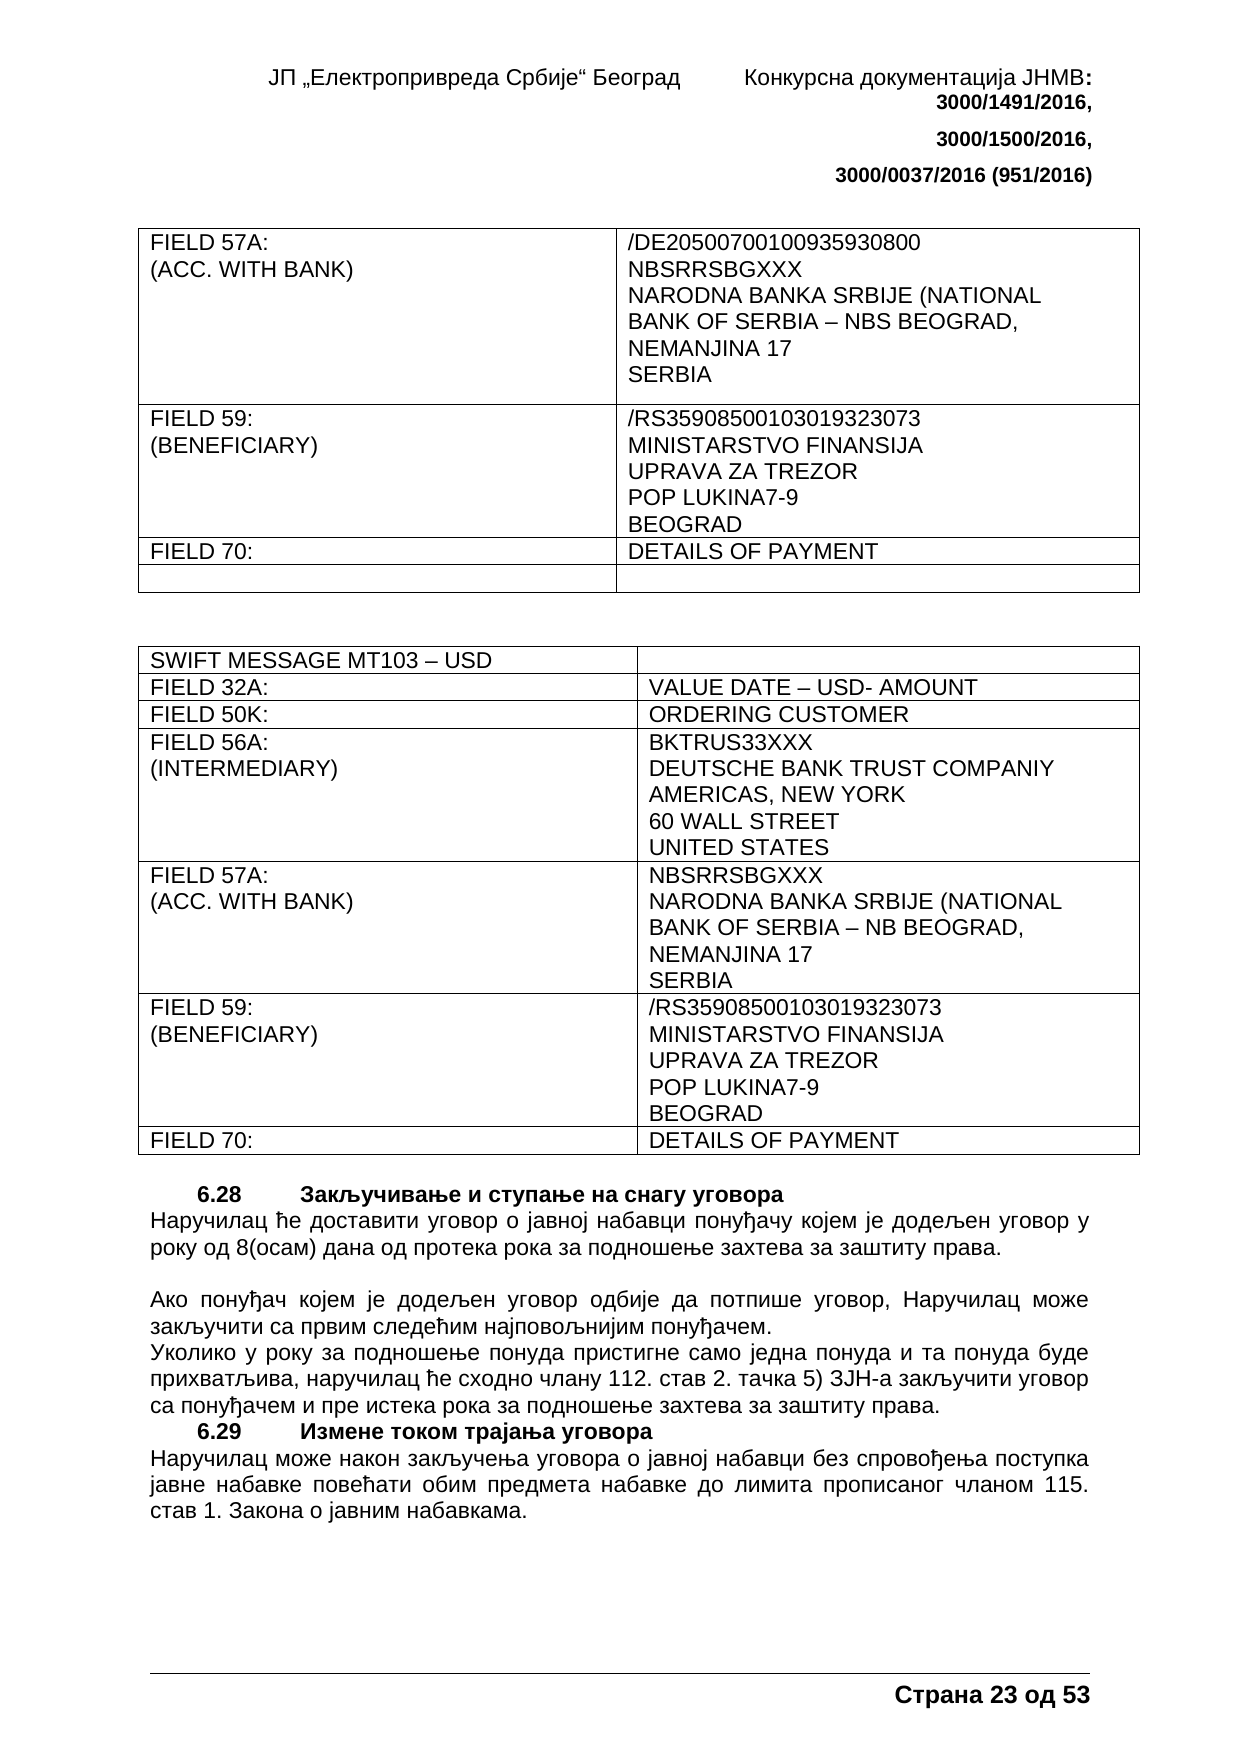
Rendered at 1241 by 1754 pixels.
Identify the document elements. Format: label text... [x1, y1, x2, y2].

text Уколико у року за подношење понуда пристигне само једна понуда и та понуда буде прихватљива, наручилац ће сходно члану 112. став 2. тачка 5) ЗЈН-а закључити уговор са понуђачем и пре истека рока за подношење захтева за заштиту права. [150, 1339, 1090, 1418]
table_cell [139, 565, 616, 592]
table_cell FIELD 50K: [139, 701, 637, 728]
text Наручилац може након закључења уговора о јавној набавци без спровођења поступка јавне набавке повећати обим предмета набавке до лимита прописаног чланом 115. став 1. Закона о јавним набавкама. [150, 1444, 1090, 1523]
table_cell /RS35908500103019323073 MINISTARSTVO FINANSIJA UPRAVA ZA TREZOR POP LUKINA7-9 BEOGRAD [617, 405, 1139, 537]
table_cell NBSRRSBGXXX NARODNA BANKA SRBIJE (NATIONAL BANK OF SERBIA – NB BEOGRAD, NEMANJINA 17 SERBIA [638, 862, 1139, 993]
table_cell FIELD 57A: (ACC. WITH BANK) [139, 229, 616, 404]
table_cell FIELD 57A: (ACC. WITH BANK) [139, 862, 637, 993]
list Закључивање и ступање на снагу уговора [197, 1181, 1090, 1207]
table_header [638, 647, 1139, 673]
table_cell FIELD 32A: [139, 674, 637, 700]
table_cell ORDERING CUSTOMER [638, 701, 1139, 728]
table_cell FIELD 70: [139, 538, 616, 564]
table_header SWIFT MESSAGE MT103 – USD [139, 647, 637, 673]
table_cell VALUE DATE – USD- AMOUNT [638, 674, 1139, 700]
table_cell FIELD 70: [139, 1127, 637, 1153]
list Измене током трајања уговора [197, 1418, 1090, 1444]
table_cell /RS35908500103019323073 MINISTARSTVO FINANSIJA UPRAVA ZA TREZOR POP LUKINA7-9 BEOGRAD [638, 994, 1139, 1126]
table_cell /DE20500700100935930800 NBSRRSBGXXX NARODNA BANKA SRBIJE (NATIONAL BANK OF SERBIA – NBS BEOGRAD, NEMANJINA 17 SERBIA [617, 229, 1139, 404]
table_cell FIELD 59: (BENEFICIARY) [139, 405, 616, 537]
text Наручилац ће доставити уговор о јавној набавци понуђачу којем је додељен уговор у року од 8(осам) дана од протека рока за подношење захтева за заштиту права. [150, 1207, 1090, 1260]
table_cell BKTRUS33XXX DEUTSCHE BANK TRUST COMPANIY AMERICAS, NEW YORK 60 WALL STREET UNITED STATES [638, 729, 1139, 861]
table_cell [617, 565, 1139, 592]
table_cell FIELD 56A: (INTERMEDIARY) [139, 729, 637, 861]
text Ако понуђач којем је додељен уговор одбије да потпише уговор, Наручилац може закључити са првим следећим најповољнијим понуђачем. [150, 1286, 1090, 1339]
table_cell DETAILS OF PAYMENT [638, 1127, 1139, 1153]
table_cell DETAILS OF PAYMENT [617, 538, 1139, 564]
table_cell FIELD 59: (BENEFICIARY) [139, 994, 637, 1126]
